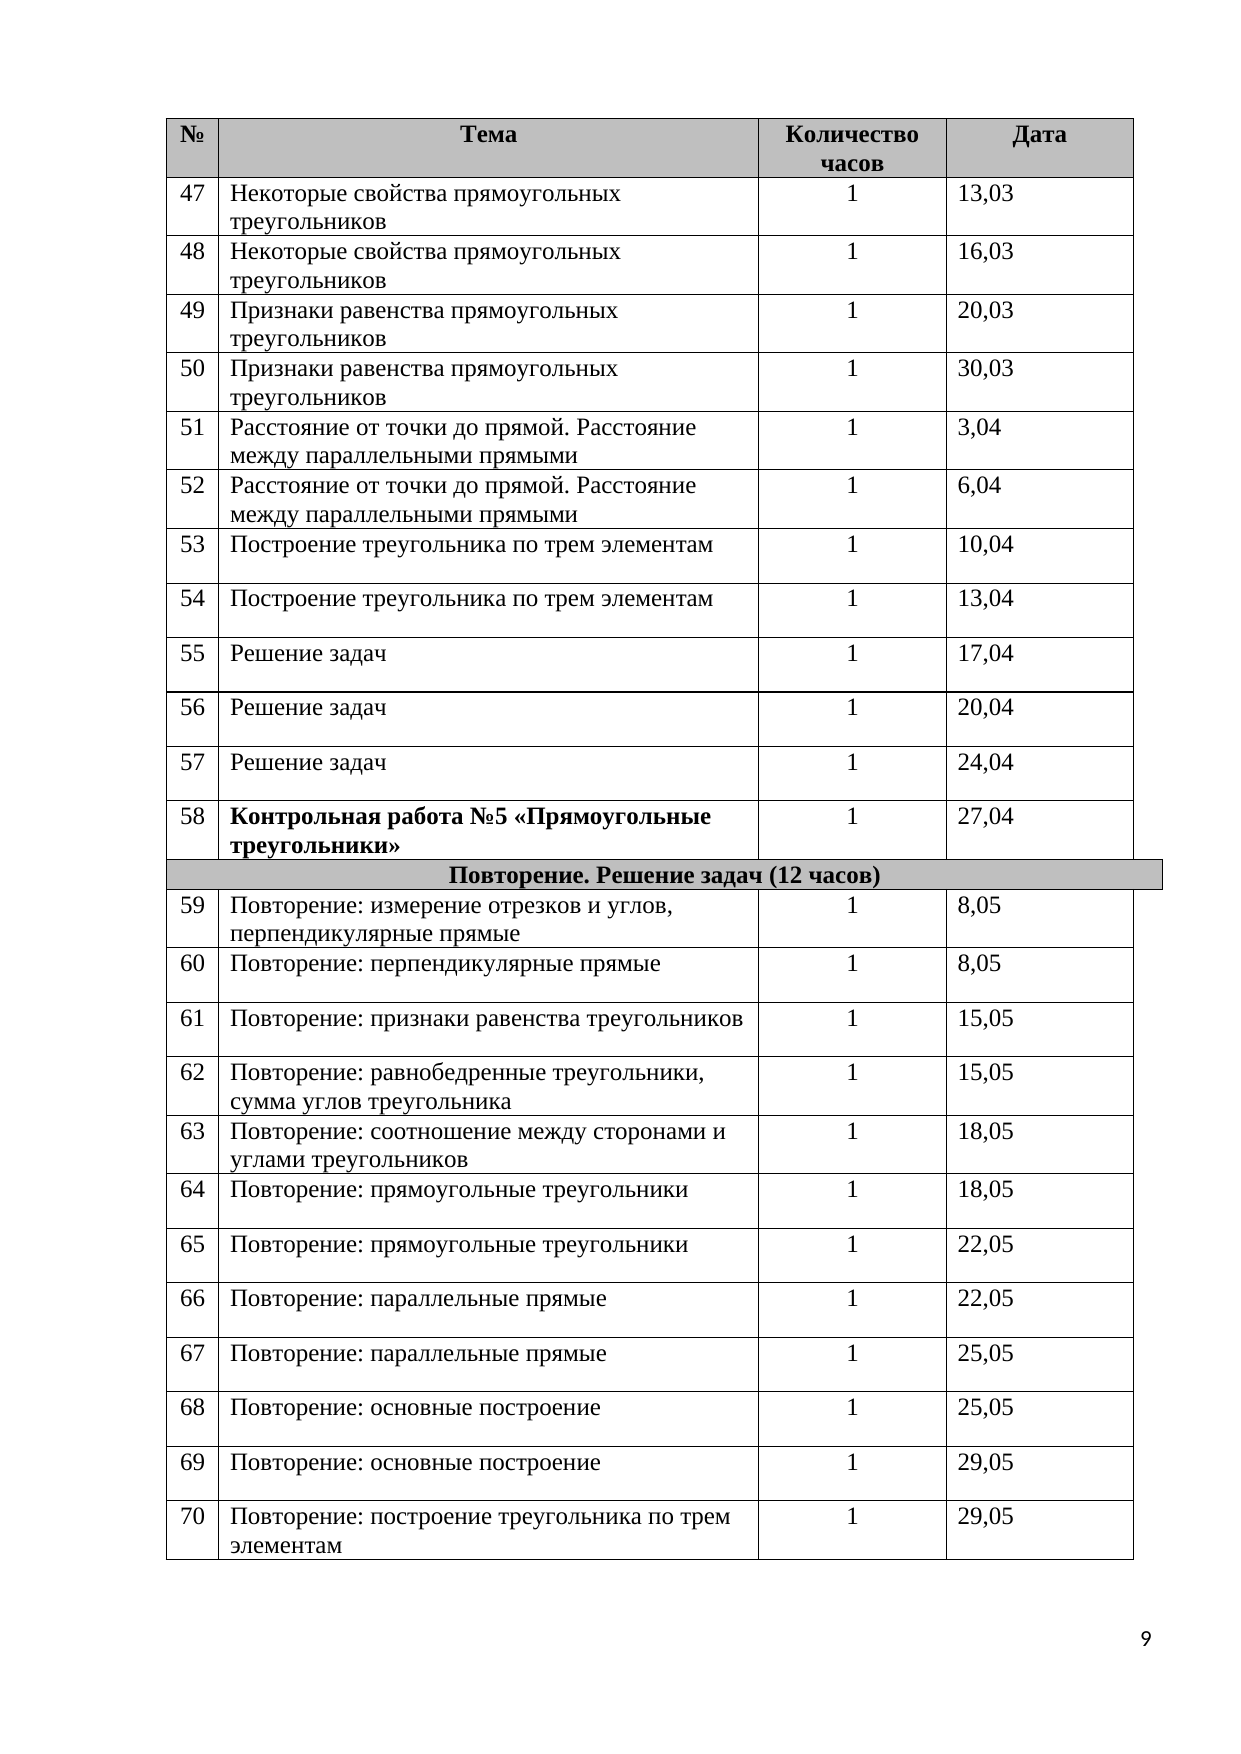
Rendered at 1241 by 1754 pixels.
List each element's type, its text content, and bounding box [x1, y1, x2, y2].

table_cell Повторение: равнобедренные треугольники, сумма углов треугольника [219, 1057, 758, 1115]
table_cell 1 [759, 353, 946, 411]
table_cell Контрольная работа №5 «Прямоугольные треугольники» [219, 801, 758, 859]
table_cell 1 [759, 529, 946, 582]
table_cell 1 [759, 1229, 946, 1282]
table_cell 51 [167, 412, 218, 469]
table_cell 1 [759, 948, 946, 1002]
table_cell 52 [167, 470, 218, 528]
table_cell Повторение: прямоугольные треугольники [219, 1174, 758, 1228]
table_cell 15,05 [947, 1003, 1133, 1056]
table_cell 1 [759, 1057, 946, 1115]
table_cell 1 [759, 890, 946, 947]
table_cell 20,03 [947, 295, 1133, 352]
table_cell Повторение: прямоугольные треугольники [219, 1229, 758, 1282]
table_cell 48 [167, 236, 218, 294]
table_cell 67 [167, 1338, 218, 1391]
table_cell 3,04 [947, 412, 1133, 469]
table_header № [167, 119, 218, 177]
table_cell 56 [167, 693, 218, 746]
table_cell 1 [759, 1392, 946, 1446]
table_cell Повторение: основные построение [219, 1447, 758, 1500]
table_cell 1 [759, 236, 946, 294]
table_cell 10,04 [947, 529, 1133, 582]
table_cell 24,04 [947, 747, 1133, 800]
table_cell Решение задач [219, 638, 758, 691]
table_cell 22,05 [947, 1283, 1133, 1337]
table_cell 1 [759, 1338, 946, 1391]
table_cell 54 [167, 584, 218, 637]
table_cell 27,04 [947, 801, 1133, 859]
table_header Дата [947, 119, 1133, 177]
table_cell 1 [759, 747, 946, 800]
table_cell Построение треугольника по трем элементам [219, 529, 758, 582]
table_cell 8,05 [947, 890, 1133, 947]
table_cell 1 [759, 801, 946, 859]
table_cell 6,04 [947, 470, 1133, 528]
table_cell Повторение: соотношение между сторонами и углами треугольников [219, 1116, 758, 1173]
table_cell 1 [759, 1174, 946, 1228]
table_cell 1 [759, 178, 946, 235]
table_cell 13,03 [947, 178, 1133, 235]
table_cell Повторение: основные построение [219, 1392, 758, 1446]
table_cell Решение задач [219, 747, 758, 800]
table_cell 70 [167, 1501, 218, 1559]
table_cell 58 [167, 801, 218, 859]
table_cell 29,05 [947, 1447, 1133, 1500]
table_cell 15,05 [947, 1057, 1133, 1115]
table_cell 62 [167, 1057, 218, 1115]
table_cell 1 [759, 412, 946, 469]
table_cell Повторение: параллельные прямые [219, 1338, 758, 1391]
table_cell 1 [759, 584, 946, 637]
table_cell 49 [167, 295, 218, 352]
table_cell 13,04 [947, 584, 1133, 637]
table_cell 53 [167, 529, 218, 582]
table_cell 1 [759, 1003, 946, 1056]
table_cell 1 [759, 1447, 946, 1500]
table_cell 1 [759, 1116, 946, 1173]
table_cell 8,05 [947, 948, 1133, 1002]
table_cell Признаки равенства прямоугольных треугольников [219, 353, 758, 411]
table_cell Повторение: параллельные прямые [219, 1283, 758, 1337]
table_cell 16,03 [947, 236, 1133, 294]
table_cell Признаки равенства прямоугольных треугольников [219, 295, 758, 352]
table_cell 1 [759, 470, 946, 528]
table_cell 22,05 [947, 1229, 1133, 1282]
table_cell 66 [167, 1283, 218, 1337]
table_cell 65 [167, 1229, 218, 1282]
table_cell 57 [167, 747, 218, 800]
table_cell 1 [759, 295, 946, 352]
table_cell Решение задач [219, 693, 758, 746]
table_cell Некоторые свойства прямоугольных треугольников [219, 178, 758, 235]
table_cell 47 [167, 178, 218, 235]
table_cell Расстояние от точки до прямой. Расстояние между параллельными прямыми [219, 470, 758, 528]
table_cell 18,05 [947, 1174, 1133, 1228]
table_cell 64 [167, 1174, 218, 1228]
table_cell 1 [759, 638, 946, 691]
table_cell 55 [167, 638, 218, 691]
table_cell 18,05 [947, 1116, 1133, 1173]
table_cell Повторение: перпендикулярные прямые [219, 948, 758, 1002]
table_cell 1 [759, 1501, 946, 1559]
table_cell 1 [759, 1283, 946, 1337]
table_cell Некоторые свойства прямоугольных треугольников [219, 236, 758, 294]
table_cell 61 [167, 1003, 218, 1056]
table_cell 30,03 [947, 353, 1133, 411]
table_cell Повторение: измерение отрезков и углов, перпендикулярные прямые [219, 890, 758, 947]
table_cell 17,04 [947, 638, 1133, 691]
table_cell 25,05 [947, 1392, 1133, 1446]
table_cell 69 [167, 1447, 218, 1500]
table_cell Построение треугольника по трем элементам [219, 584, 758, 637]
table_cell Расстояние от точки до прямой. Расстояние между параллельными прямыми [219, 412, 758, 469]
table_cell 63 [167, 1116, 218, 1173]
table_cell 50 [167, 353, 218, 411]
table_cell Повторение: признаки равенства треугольников [219, 1003, 758, 1056]
table_cell 60 [167, 948, 218, 1002]
table_cell 25,05 [947, 1338, 1133, 1391]
table_cell 29,05 [947, 1501, 1133, 1559]
table_cell 1 [759, 693, 946, 746]
table_cell 20,04 [947, 693, 1133, 746]
table_cell 59 [167, 890, 218, 947]
table_header Количество часов [759, 119, 946, 177]
table_header Тема [219, 119, 758, 177]
table_cell 68 [167, 1392, 218, 1446]
table_cell Повторение. Решение задач (12 часов) [167, 860, 1162, 889]
table_cell Повторение: построение треугольника по трем элементам [219, 1501, 758, 1559]
